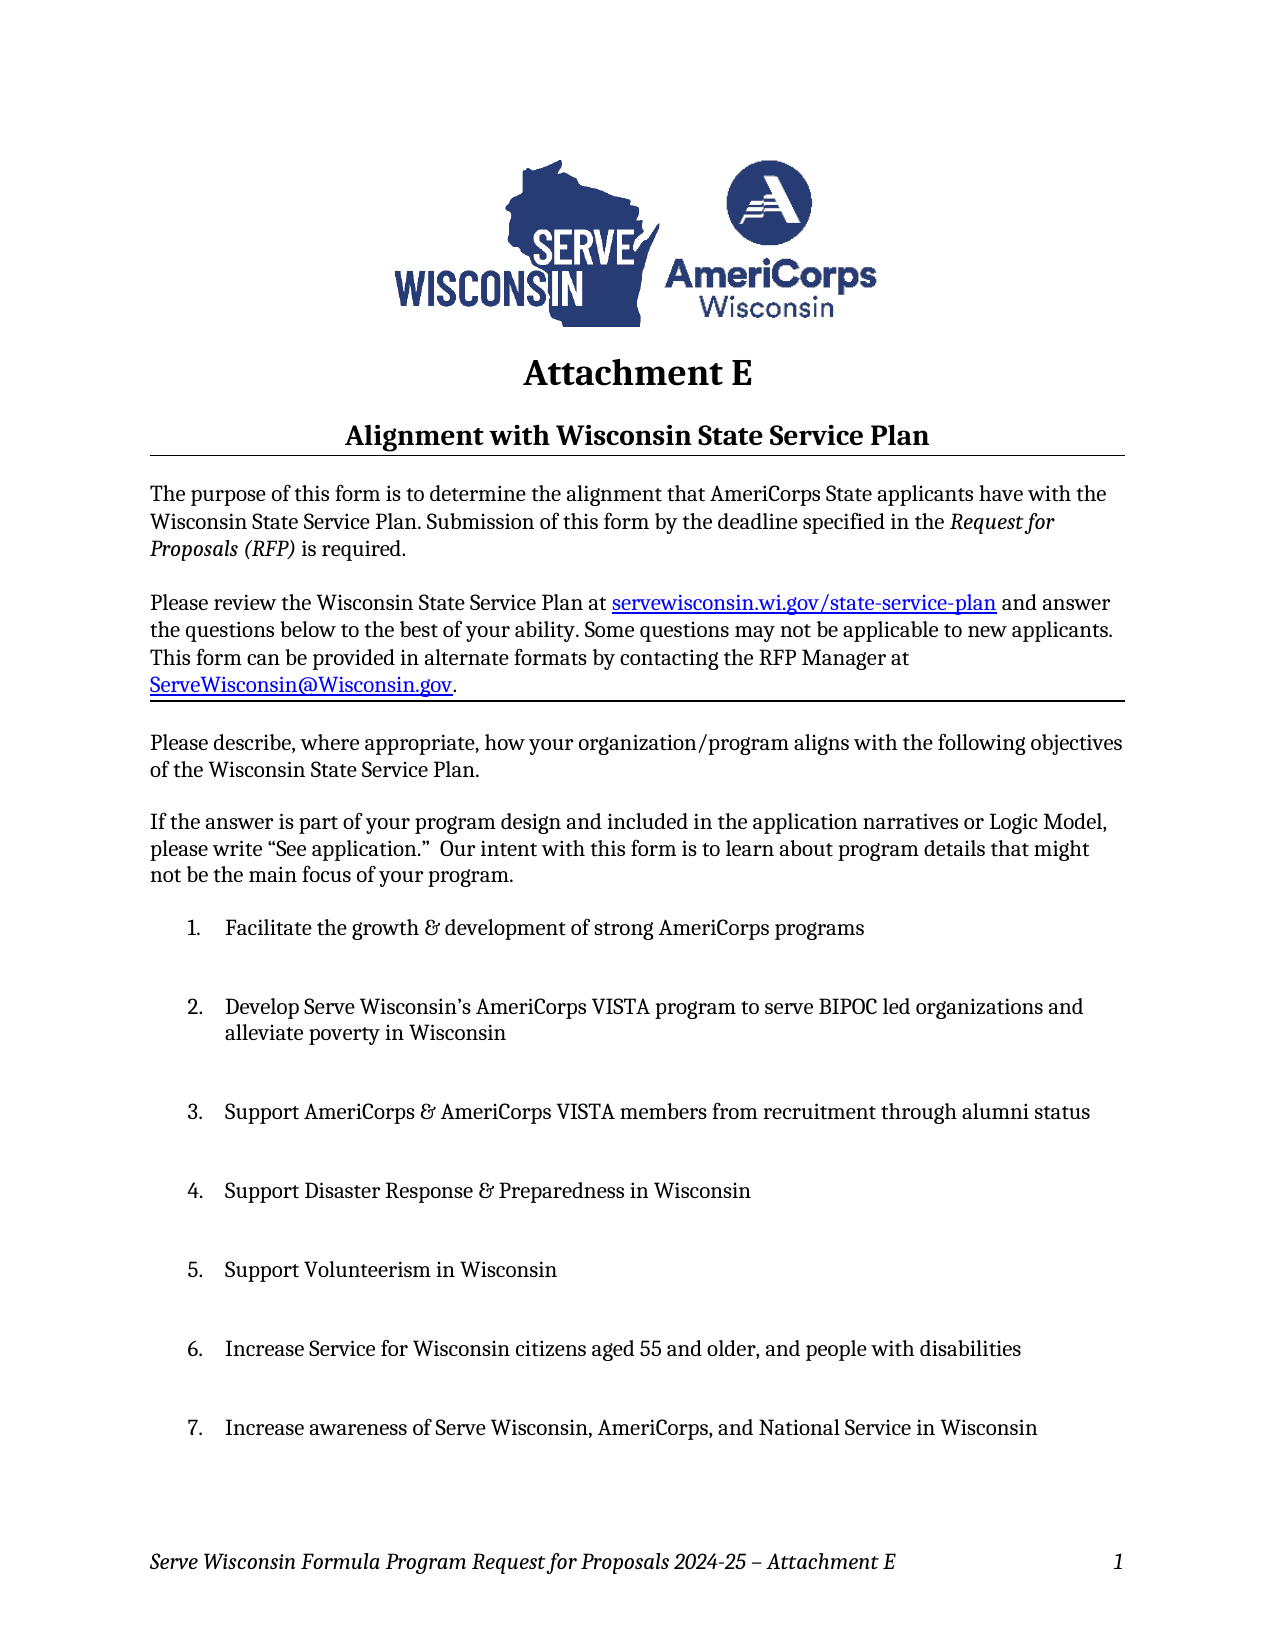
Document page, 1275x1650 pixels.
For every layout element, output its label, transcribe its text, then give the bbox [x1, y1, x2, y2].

list Facilitate the growth & development of strong AmeriCorps programs [187, 914, 1125, 941]
list Support Disaster Response & Preparedness in Wisconsin [187, 1178, 1125, 1204]
text Please review the Wisconsin State Service Plan at servewisconsin.wi.gov/state-service-plan and answer the questions below to the best of your ability. Some questions may not be applicable to new applicants. This form can be provided in alternate formats by contacting the RFP Manager at ServeWisconsin@Wisconsin.gov. [150, 590, 1125, 700]
list Increase Service for Wisconsin citizens aged 55 and older, and people with disabilities [187, 1336, 1125, 1362]
list Support AmeriCorps & AmeriCorps VISTA members from recruitment through alumni status [187, 1099, 1125, 1125]
picture [394, 150, 880, 327]
text Attachment E [150, 351, 1125, 394]
text If the answer is part of your program design and included in the application narratives or Logic Model, please write “See application.” Our intent with this form is to learn about program details that might not be the main focus of your program. [150, 809, 1125, 888]
list Increase awareness of Serve Wisconsin, AmeriCorps, and National Service in Wisconsin [187, 1415, 1125, 1442]
list Develop Serve Wisconsin’s AmeriCorps VISTA program to serve BIPOC led organizations and alleviate poverty in Wisconsin [187, 993, 1125, 1046]
text Please describe, where appropriate, how your organization/program aligns with the following objectives of the Wisconsin State Service Plan. [150, 730, 1125, 783]
text Alignment with Wisconsin State Service Plan [150, 419, 1125, 455]
subtitle The purpose of this form is to determine the alignment that AmeriCorps State applicants have with the Wisconsin State Service Plan. Submission of this form by the deadline specified in the Request for Proposals (RFP) is required. [150, 481, 1125, 562]
list Support Volunteerism in Wisconsin [187, 1257, 1125, 1283]
